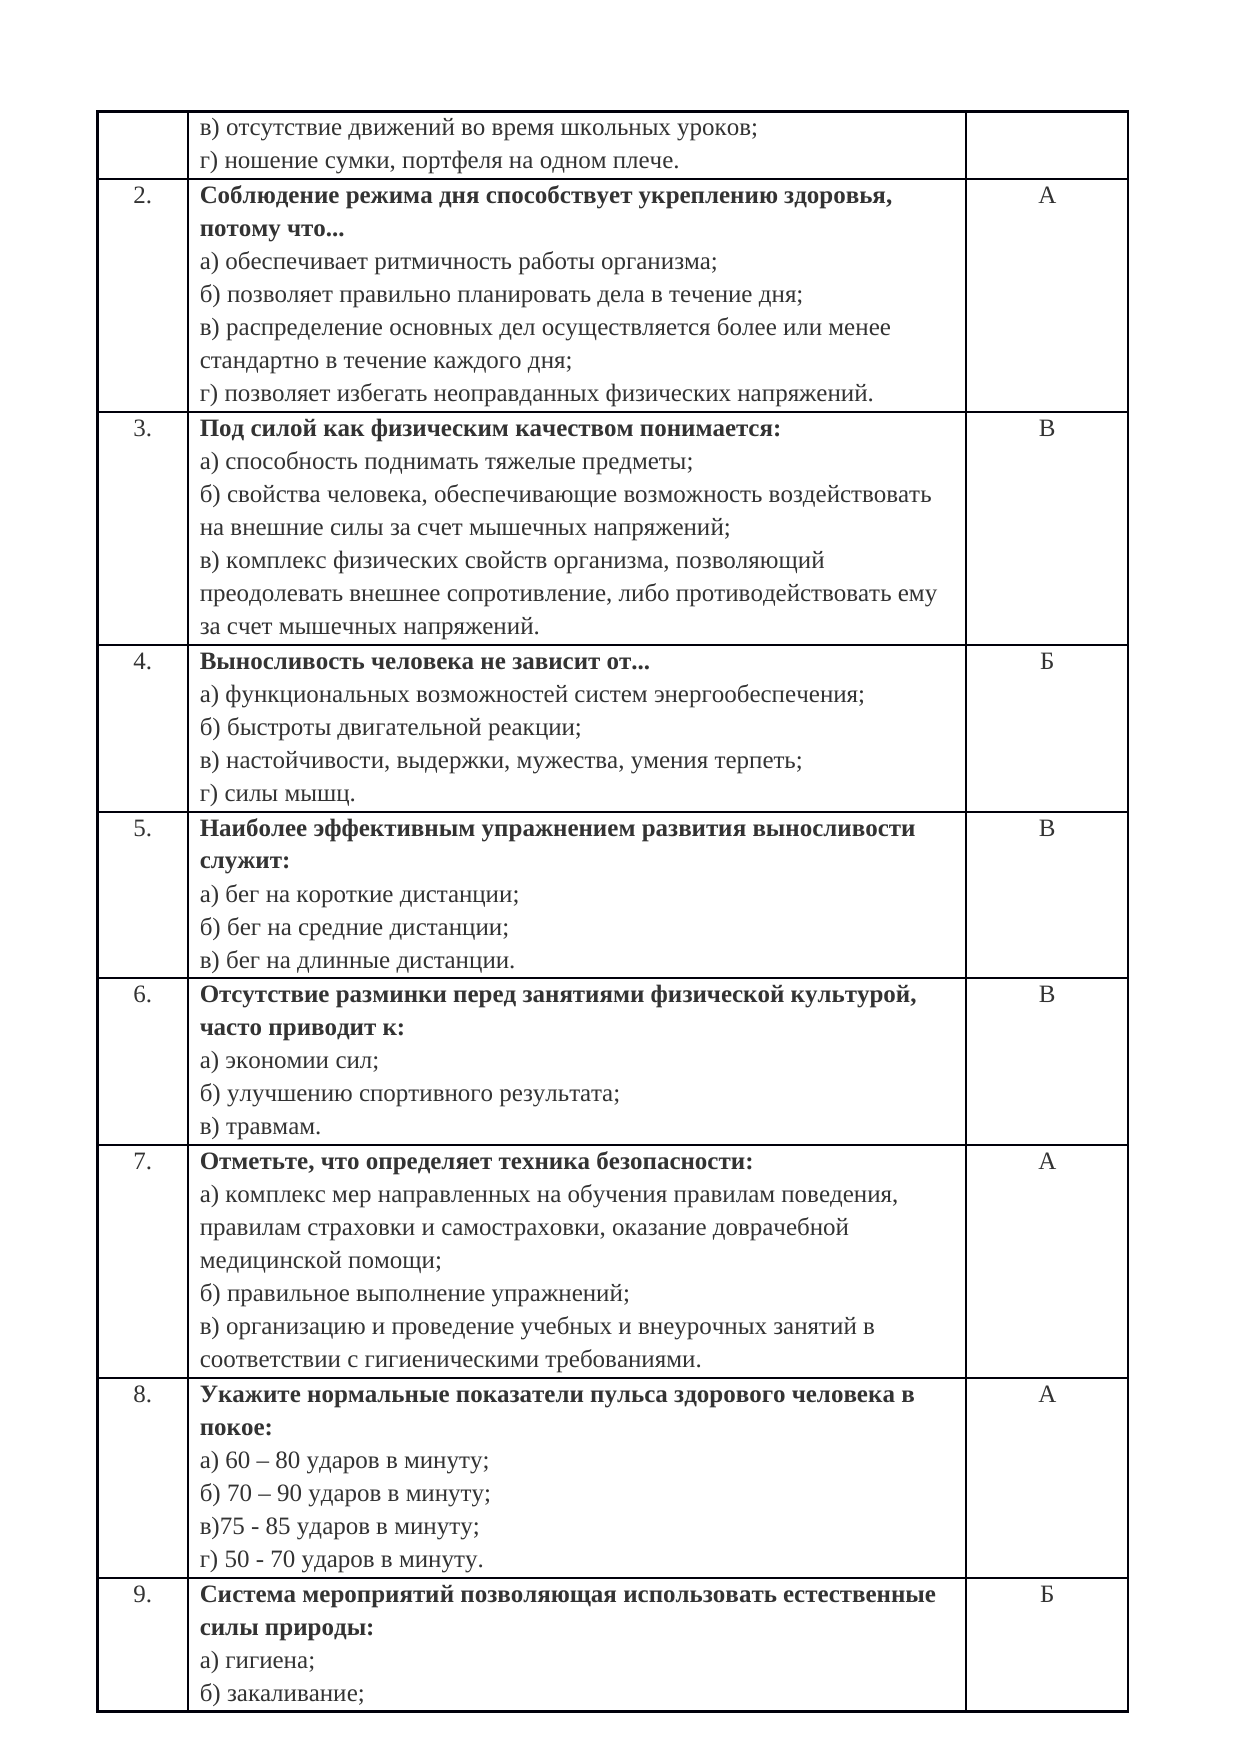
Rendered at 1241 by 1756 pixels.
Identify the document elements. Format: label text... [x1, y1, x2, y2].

table_cell Выносливость человека не зависит от... а) функциональных возможностей систем энергообеспечения; б) быстроты двигательной реакции; в) настойчивости, выдержки, мужества, умения терпеть; г) силы мышц. [189, 646, 965, 811]
table_cell 5. [99, 813, 187, 977]
table_cell Б [967, 646, 1127, 811]
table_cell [189, 1579, 965, 1710]
table_cell В [967, 413, 1127, 644]
table_cell 2. [99, 180, 187, 411]
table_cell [189, 113, 965, 178]
table_cell 8. [99, 1379, 187, 1577]
table_cell Укажите нормальные показатели пульса здорового человека в покое: а) 60 – 80 ударов в минуту; б) 70 – 90 ударов в минуту; в)75 - 85 ударов в минуту; г) 50 - 70 ударов в минуту. [189, 1379, 965, 1577]
table_cell Б [967, 113, 1127, 178]
table_cell Соблюдение режима дня способствует укреплению здоровья, потому что... а) обеспечивает ритмичность работы организма; б) позволяет правильно планировать дела в течение дня; в) распределение основных дел осуществляется более или менее стандартно в течение каждого дня; г) позволяет избегать неоправданных физических напряжений. [189, 180, 965, 411]
table_cell Под силой как физическим качеством понимается: а) способность поднимать тяжелые предметы; б) свойства человека, обеспечивающие возможность воздействовать на внешние силы за счет мышечных напряжений; в) комплекс физических свойств организма, позволяющий преодолевать внешнее сопротивление, либо противодействовать ему за счет мышечных напряжений. [189, 413, 965, 644]
table_cell Отсутствие разминки перед занятиями физической культурой, часто приводит к: а) экономии сил; б) улучшению спортивного результата; в) травмам. [189, 979, 965, 1144]
table_cell 6. [99, 979, 187, 1144]
table_cell А [967, 180, 1127, 411]
table_cell Б [967, 1579, 1127, 1710]
table_cell 1. [99, 113, 187, 178]
table_cell Наиболее эффективным упражнением развития выносливости служит: а) бег на короткие дистанции; б) бег на средние дистанции; в) бег на длинные дистанции. [189, 813, 965, 977]
table_cell Отметьте, что определяет техника безопасности: а) комплекс мер направленных на обучения правилам поведения, правилам страховки и самостраховки, оказание доврачебной медицинской помощи; б) правильное выполнение упражнений; в) организацию и проведение учебных и внеурочных занятий в соответствии с гигиеническими требованиями. [189, 1146, 965, 1377]
table_cell А [967, 1379, 1127, 1577]
table_cell В [967, 979, 1127, 1144]
table_cell В [967, 813, 1127, 977]
table_cell 4. [99, 646, 187, 811]
table_cell 3. [99, 413, 187, 644]
table_cell 7. [99, 1146, 187, 1377]
table_cell А [967, 1146, 1127, 1377]
table_cell 9. [99, 1579, 187, 1710]
